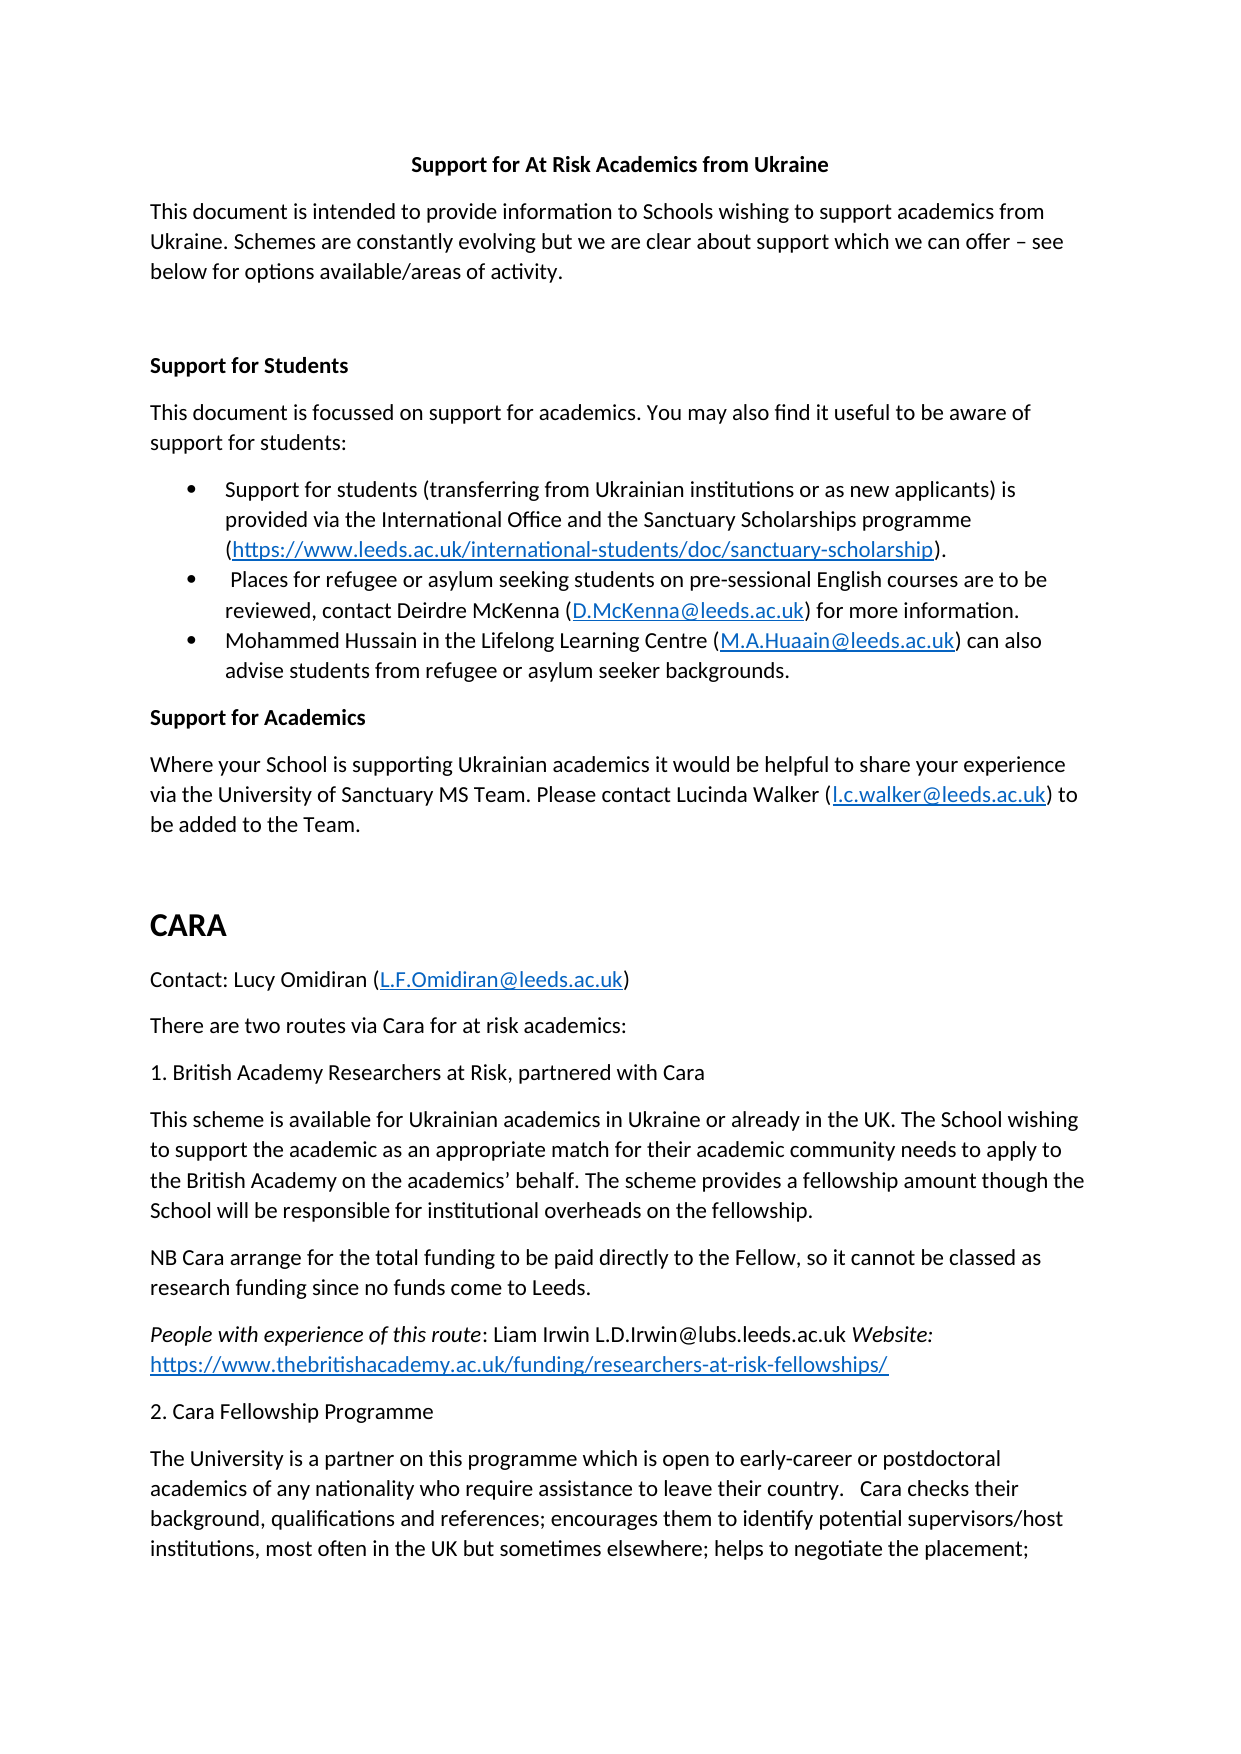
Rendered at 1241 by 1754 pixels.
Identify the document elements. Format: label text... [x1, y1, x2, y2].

text This document is focussed on support for academics. You may also find it useful to be aware of support for students: [150, 398, 1090, 456]
text NB Cara arrange for the total funding to be paid directly to the Fellow, so it cannot be classed as research funding since no funds come to Leeds. [150, 1243, 1090, 1301]
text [150, 1444, 1090, 1563]
text 2. Cara Fellowship Programme [150, 1397, 1090, 1425]
list Support for students (transferring from Ukrainian institutions or as new applicants) is provided via the International Office and the Sanctuary Scholarships programme (https://www.leeds.ac.uk/international-students/doc/sanctuary-scholarship). [187, 475, 1090, 563]
text People with experience of this route: Liam Irwin L.D.Irwin@lubs.leeds.ac.uk Website: https://www.thebritishacademy.ac.uk/funding/researchers-at-risk-fellowships/ [150, 1320, 1090, 1378]
text 1. British Academy Researchers at Risk, partnered with Cara [150, 1058, 1090, 1087]
text Where your School is supporting Ukrainian academics it would be helpful to share your experience via the University of Sanctuary MS Team. Please contact Lucinda Walker (l.c.walker@leeds.ac.uk) to be added to the Team. [150, 750, 1090, 838]
text This scheme is available for Ukrainian academics in Ukraine or already in the UK. The School wishing to support the academic as an appropriate match for their academic community needs to apply to the British Academy on the academics’ behalf. The scheme provides a fellowship amount though the School will be responsible for institutional overheads on the fellowship. [150, 1105, 1090, 1224]
text Contact: Lucy Omidiran (L.F.Omidiran@leeds.ac.uk) [150, 965, 1090, 993]
text This document is intended to provide information to Schools wishing to support academics from Ukraine. Schemes are constantly evolving but we are clear about support which we can offer – see below for options available/areas of activity. [150, 197, 1090, 285]
list Mohammed Hussain in the Lifelong Learning Centre (M.A.Huaain@leeds.ac.uk) can also advise students from refugee or asylum seeker backgrounds. [187, 626, 1090, 684]
text There are two routes via Cara for at risk academics: [150, 1012, 1090, 1040]
list Places for refugee or asylum seeking students on pre-sessional English courses are to be reviewed, contact Deirdre McKenna (D.McKenna@leeds.ac.uk) for more information. [187, 566, 1090, 624]
text CARA [150, 904, 1090, 945]
text Support for Students [150, 351, 1090, 379]
text Support for Academics [150, 703, 1090, 731]
text Support for At Risk Academics from Ukraine [150, 150, 1090, 178]
